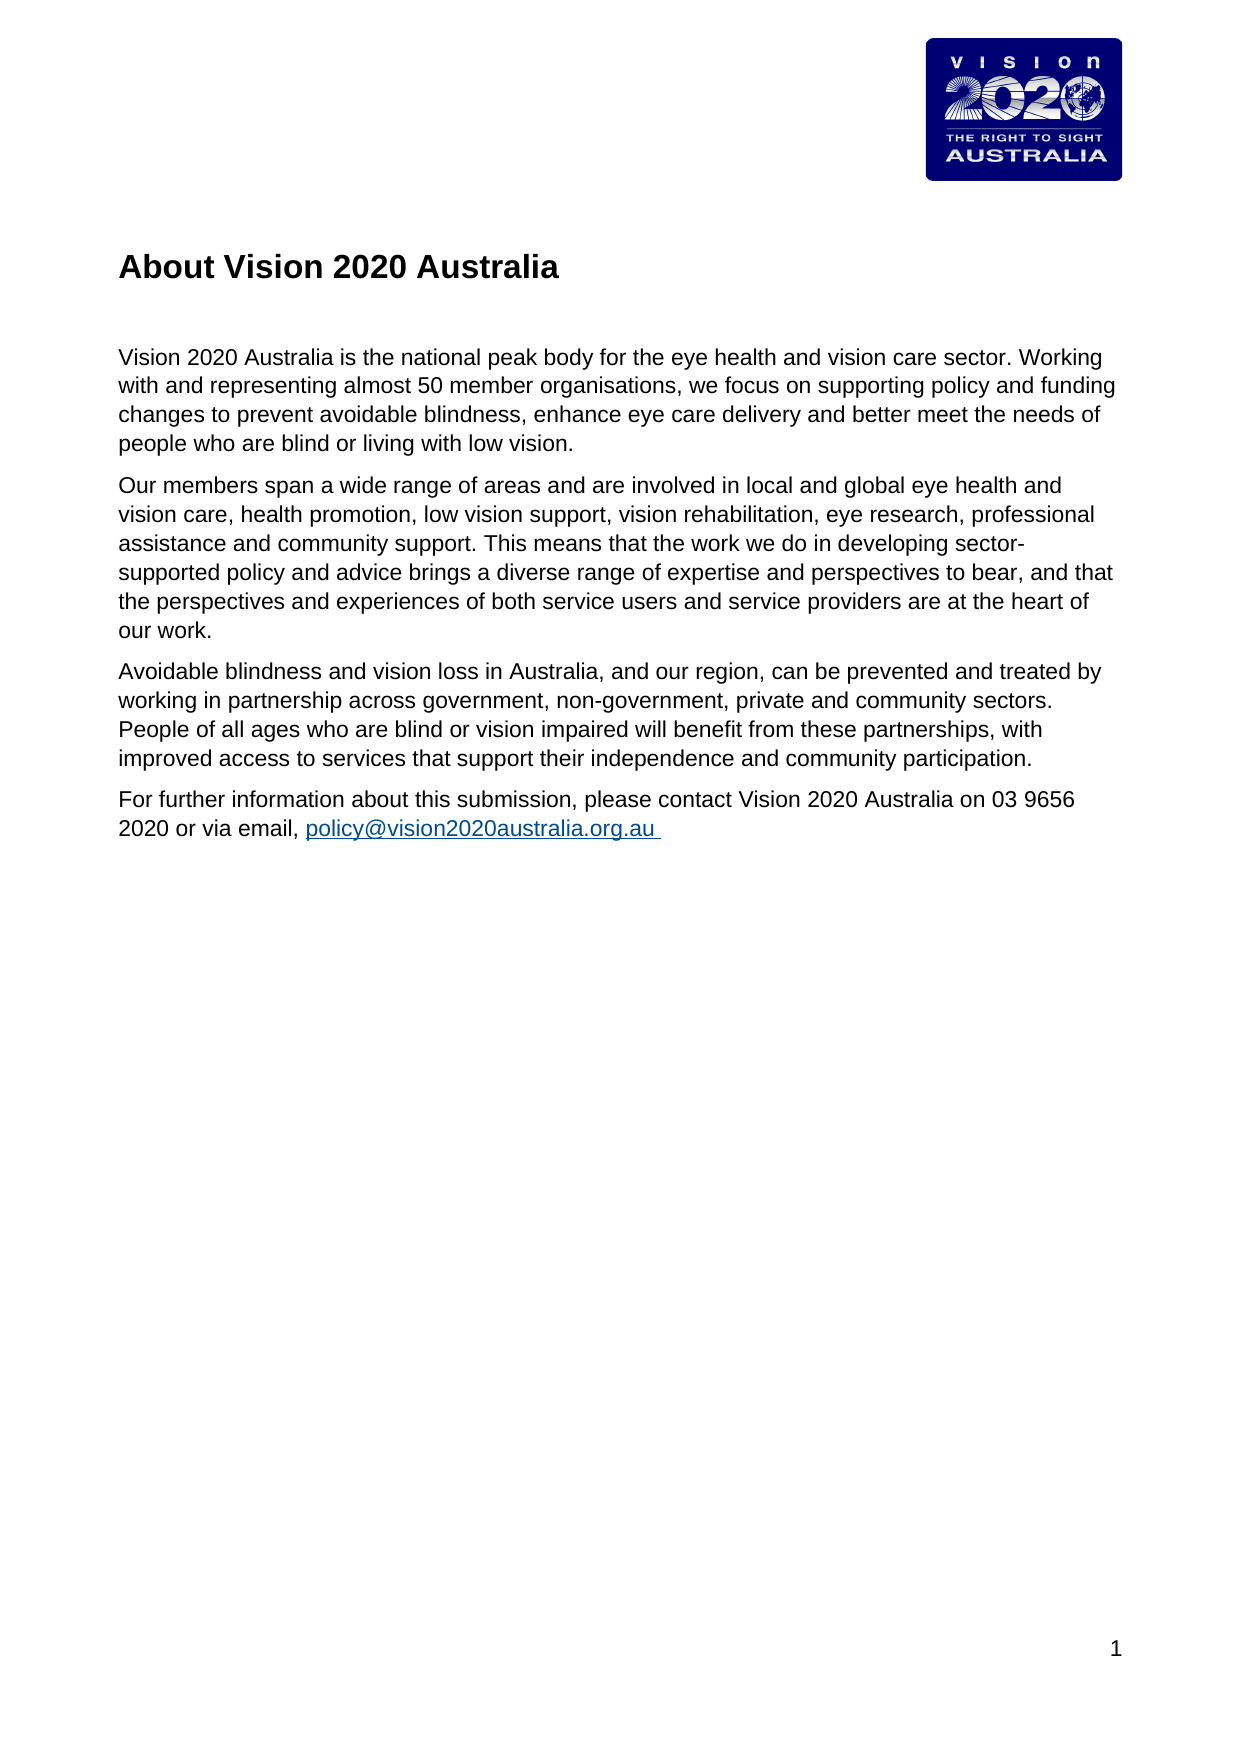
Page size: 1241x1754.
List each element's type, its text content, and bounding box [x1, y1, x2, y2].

text Avoidable blindness and vision loss in Australia, and our region, can be prevented and treated by working in partnership across government, non-government, private and community sectors. People of all ages who are blind or vision impaired will benefit from these partnerships, with improved access to services that support their independence and community participation. [118, 658, 1122, 771]
text About Vision 2020 Australia [118, 247, 1122, 286]
text For further information about this submission, please contact Vision 2020 Australia on 03 9656 2020 or via email, policy@vision2020australia.org.au [118, 786, 1122, 842]
picture [925, 38, 1123, 181]
text Our members span a wide range of areas and are involved in local and global eye health and vision care, health promotion, low vision support, vision rehabilitation, eye research, professional assistance and community support. This means that the work we do in developing sector-supported policy and advice brings a diverse range of expertise and perspectives to bear, and that the perspectives and experiences of both service users and service providers are at the heart of our work. [118, 472, 1122, 643]
text Vision 2020 Australia is the national peak body for the eye health and vision care sector. Working with and representing almost 50 member organisations, we focus on supporting policy and funding changes to prevent avoidable blindness, enhance eye care delivery and better meet the needs of people who are blind or living with low vision. [118, 343, 1122, 457]
